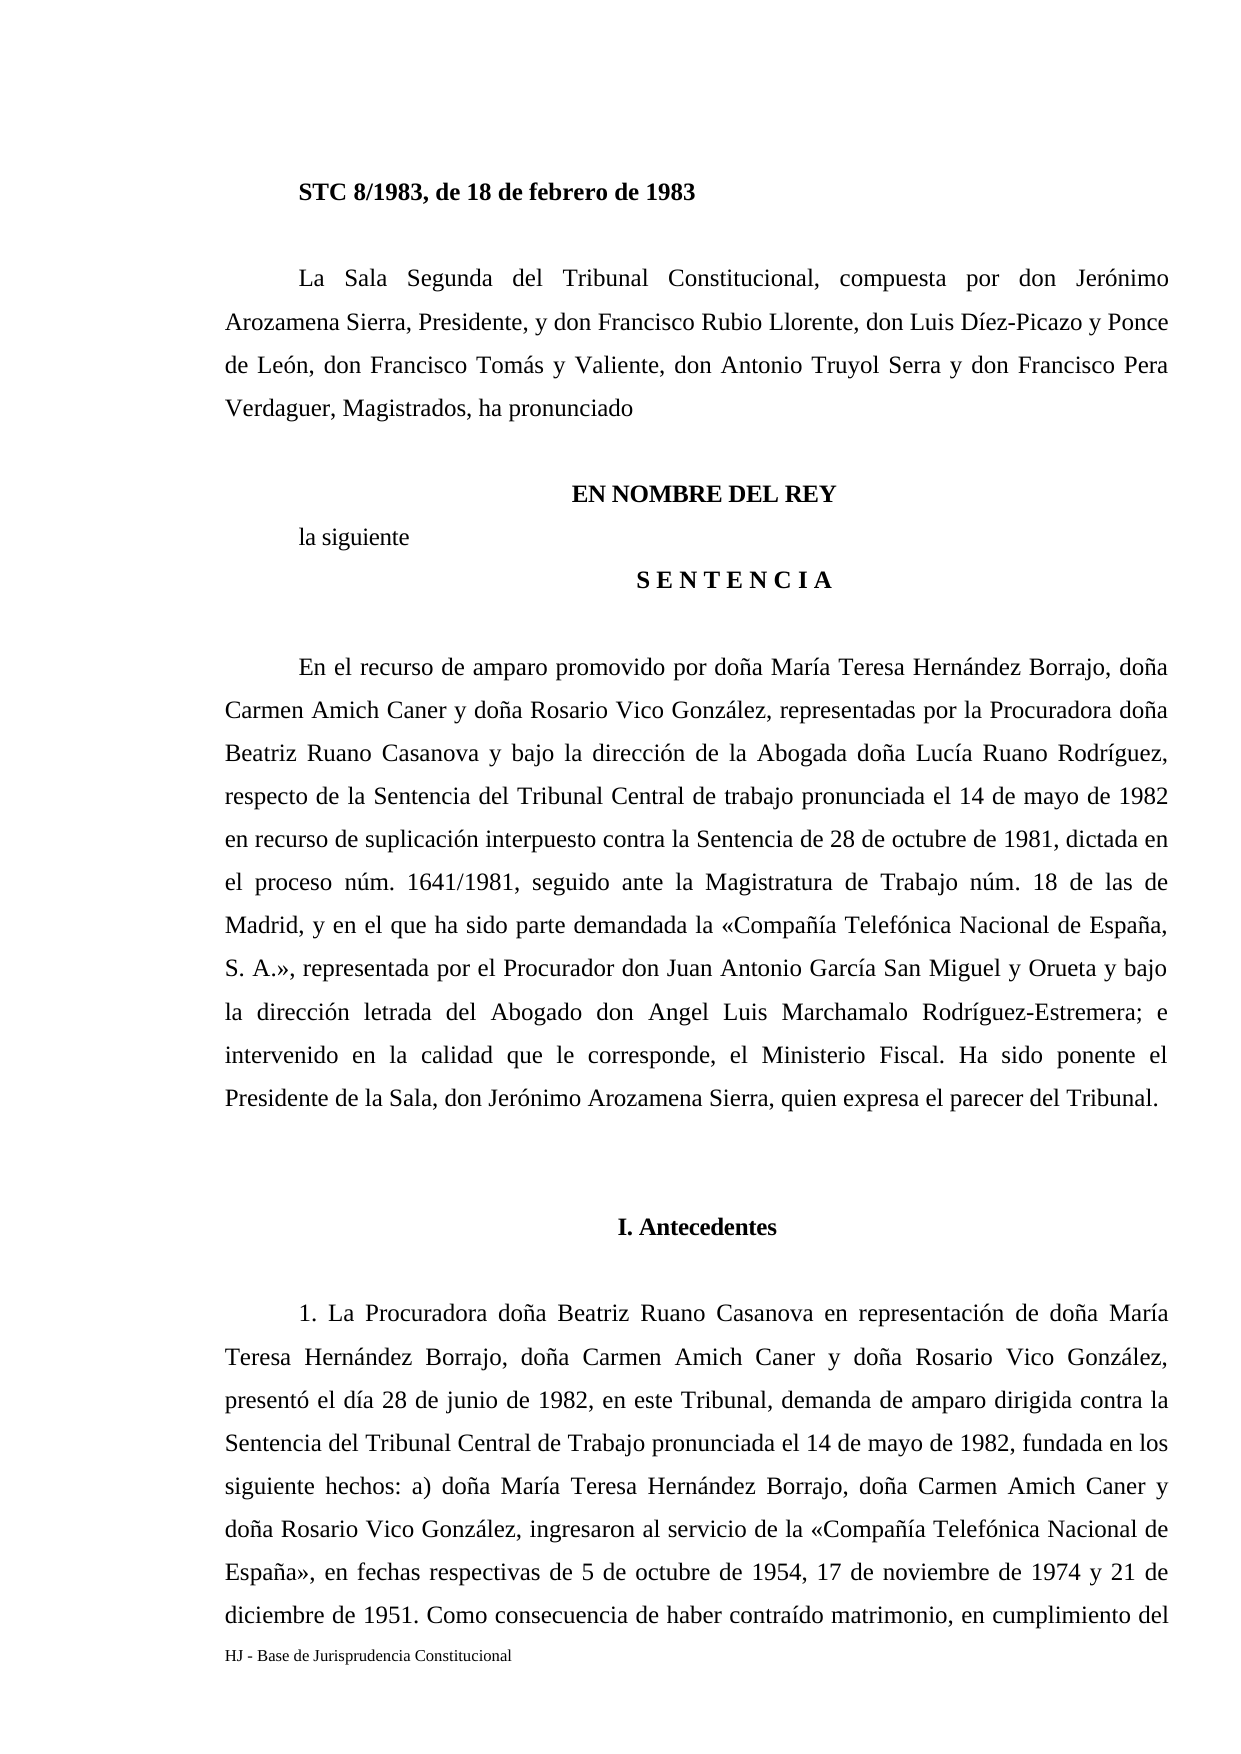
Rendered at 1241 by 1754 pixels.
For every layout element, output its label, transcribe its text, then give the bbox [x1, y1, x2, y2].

text EN NOMBRE DEL REY [224, 479, 1110, 508]
text S E N T E N C I A [224, 565, 1169, 594]
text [224, 1298, 1169, 1629]
text La Sala Segunda del Tribunal Constitucional, compuesta por don Jerónimo Arozamena Sierra, Presidente, y don Francisco Rubio Llorente, don Luis Díez-Picazo y Ponce de León, don Francisco Tomás y Valiente, don Antonio Truyol Serra y don Francisco Pera Verdaguer, Magistrados, ha pronunciado [224, 263, 1169, 422]
text I. Antecedentes [224, 1212, 1169, 1241]
text En el recurso de amparo promovido por doña María Teresa Hernández Borrajo, doña Carmen Amich Caner y doña Rosario Vico González, representadas por la Procuradora doña Beatriz Ruano Casanova y bajo la dirección de la Abogada doña Lucía Ruano Rodríguez, respecto de la Sentencia del Tribunal Central de trabajo pronunciada el 14 de mayo de 1982 en recurso de suplicación interpuesto contra la Sentencia de 28 de octubre de 1981, dictada en el proceso núm. 1641/1981, seguido ante la Magistratura de Trabajo núm. 18 de las de Madrid, y en el que ha sido parte demandada la «Compañía Telefónica Nacional de España, S. A.», representada por el Procurador don Juan Antonio García San Miguel y Orueta y bajo la dirección letrada del Abogado don Angel Luis Marchamalo Rodríguez-Estremera; e intervenido en la calidad que le corresponde, el Ministerio Fiscal. Ha sido ponente el Presidente de la Sala, don Jerónimo Arozamena Sierra, quien expresa el parecer del Tribunal. [224, 652, 1169, 1112]
text la siguiente [224, 522, 1110, 551]
text STC 8/1983, de 18 de febrero de 1983 [224, 177, 1169, 206]
